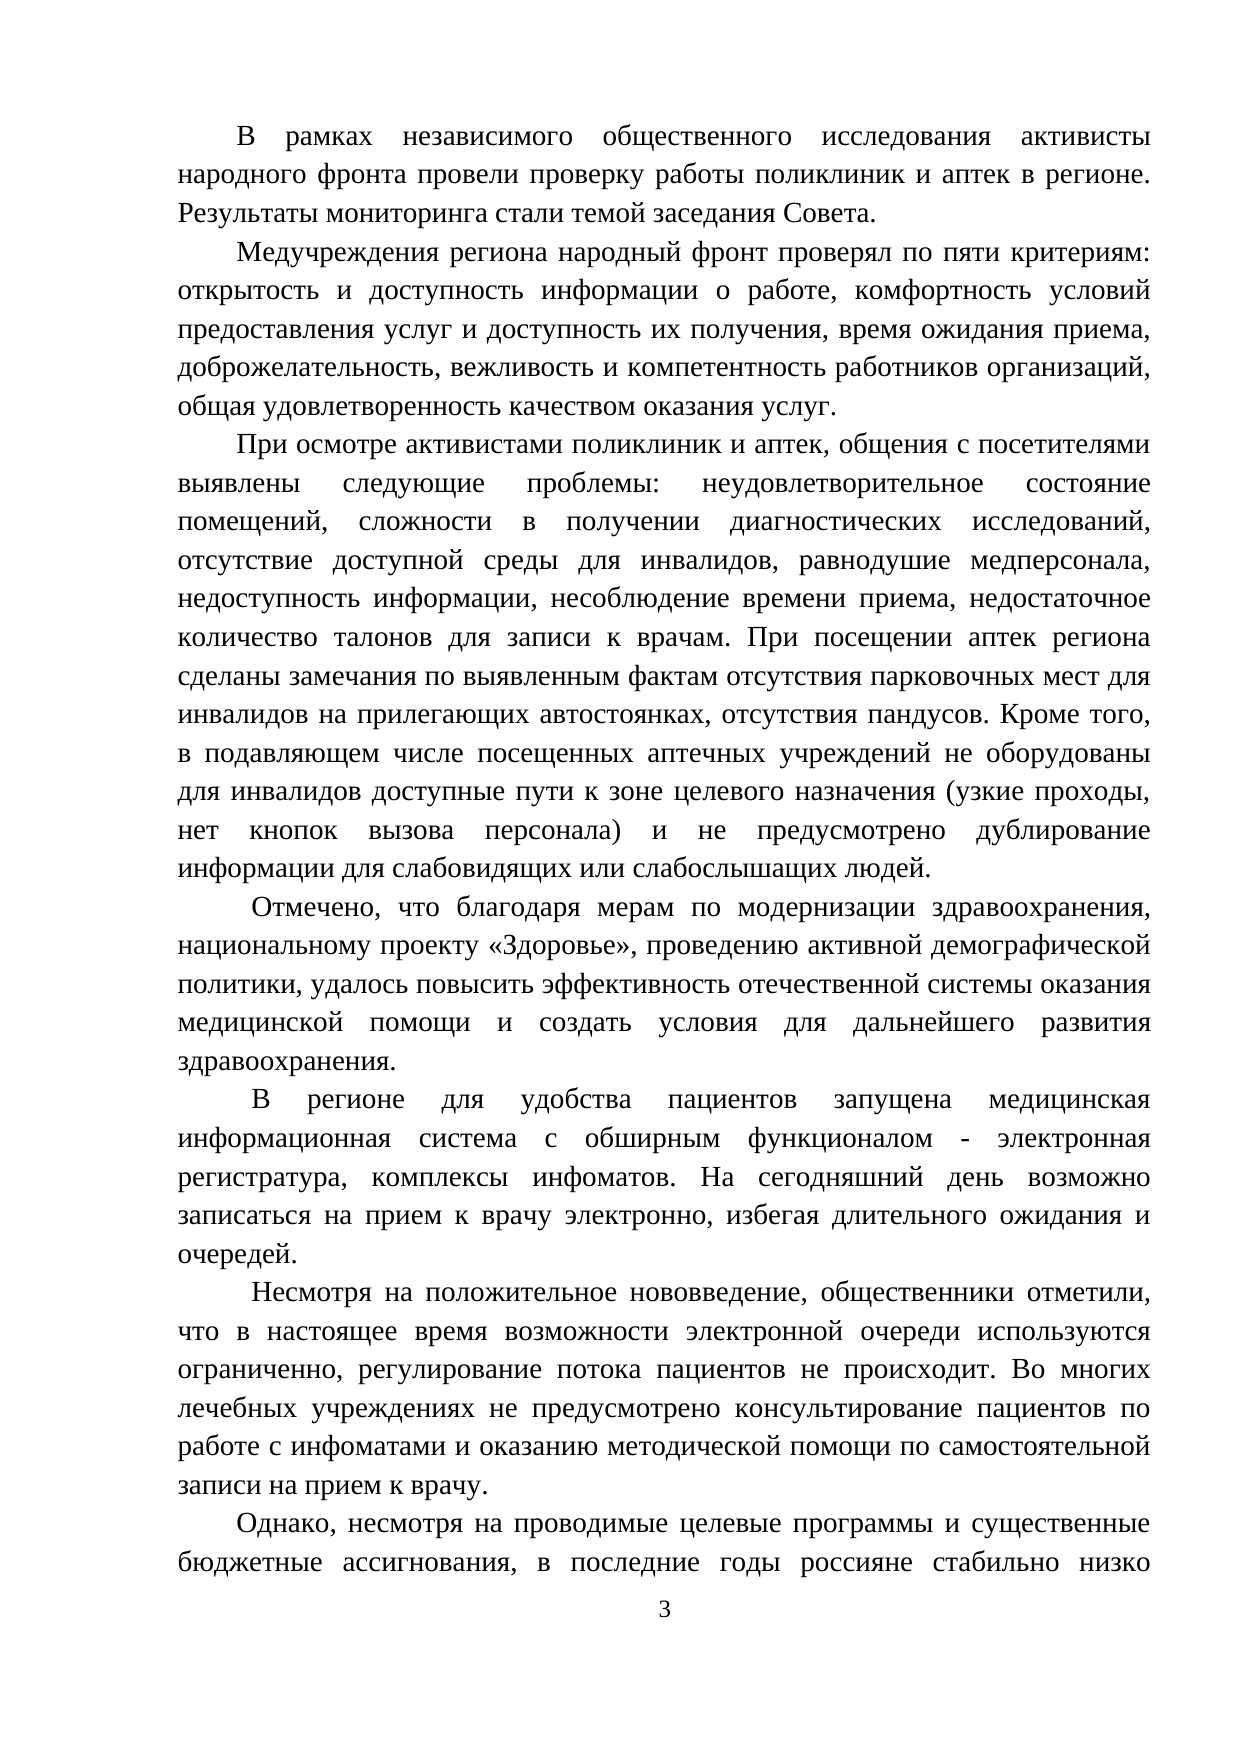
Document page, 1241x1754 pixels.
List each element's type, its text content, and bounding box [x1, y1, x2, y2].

text В регионе для удобства пациентов запущена медицинская информационная система с обширным функционалом - электронная регистратура, комплексы инфоматов. На сегодняшний день возможно записаться на прием к врачу электронно, избегая длительного ожидания и очередей. [177, 1082, 1152, 1120]
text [177, 1506, 1152, 1578]
text Несмотря на положительное нововведение, общественники отметили, что в настоящее время возможности электронной очереди используются ограниченно, регулирование потока пациентов не происходит. Во многих лечебных учреждениях не предусмотрено консультирование пациентов по работе с инфоматами и оказанию методической помощи по самостоятельной записи на прием к врачу. [177, 1274, 1152, 1313]
text Несмотря на положительное нововведение, общественники отметили, что в настоящее время возможности электронной очереди используются ограниченно, регулирование потока пациентов не происходит. Во многих лечебных учреждениях не предусмотрено консультирование пациентов по работе с инфоматами и оказанию методической помощи по самостоятельной записи на прием к врачу. [177, 1462, 1152, 1501]
text В рамках независимого общественного исследования активисты народного фронта провели проверку работы поликлиник и аптек в регионе. Результаты мониторинга стали темой заседания Совета. [177, 118, 1152, 229]
text Медучреждения региона народный фронт проверял по пяти критериям: открытость и доступность информации о работе, комфортность условий предоставления услуг и доступность их получения, время ожидания приема, доброжелательность, вежливость и компетентность работников организаций, общая удовлетворенность качеством оказания услуг. [177, 234, 1152, 421]
text Отмечено, что благодаря мерам по модернизации здравоохранения, национальному проекту «Здоровье», проведению активной демографической политики, удалось повысить эффективность отечественной системы оказания медицинской помощи и создать условия для дальнейшего развития здравоохранения. [177, 1038, 1152, 1077]
text Отмечено, что благодаря мерам по модернизации здравоохранения, национальному проекту «Здоровье», проведению активной демографической политики, удалось повысить эффективность отечественной системы оказания медицинской помощи и создать условия для дальнейшего развития здравоохранения. [177, 889, 1152, 928]
text При осмотре активистами поликлиник и аптек, общения с посетителями выявлены следующие проблемы: неудовлетворительное состояние помещений, сложности в получении диагностических исследований, отсутствие доступной среды для инвалидов, равнодушие медперсонала, недоступность информации, несоблюдение времени приема, недостаточное количество талонов для записи к врачам. При посещении аптек региона сделаны замечания по выявленным фактам отсутствия парковочных мест для инвалидов на прилегающих автостоянках, отсутствия пандусов. Кроме того, в подавляющем числе посещенных аптечных учреждений не оборудованы для инвалидов доступные пути к зоне целевого назначения (узкие проходы, нет кнопок вызова персонала) и не предусмотрено дублирование информации для слабовидящих или слабослышащих людей. [177, 426, 1152, 884]
text В регионе для удобства пациентов запущена медицинская информационная система с обширным функционалом - электронная регистратура, комплексы инфоматов. На сегодняшний день возможно записаться на прием к врачу электронно, избегая длительного ожидания и очередей. [177, 1231, 1152, 1269]
